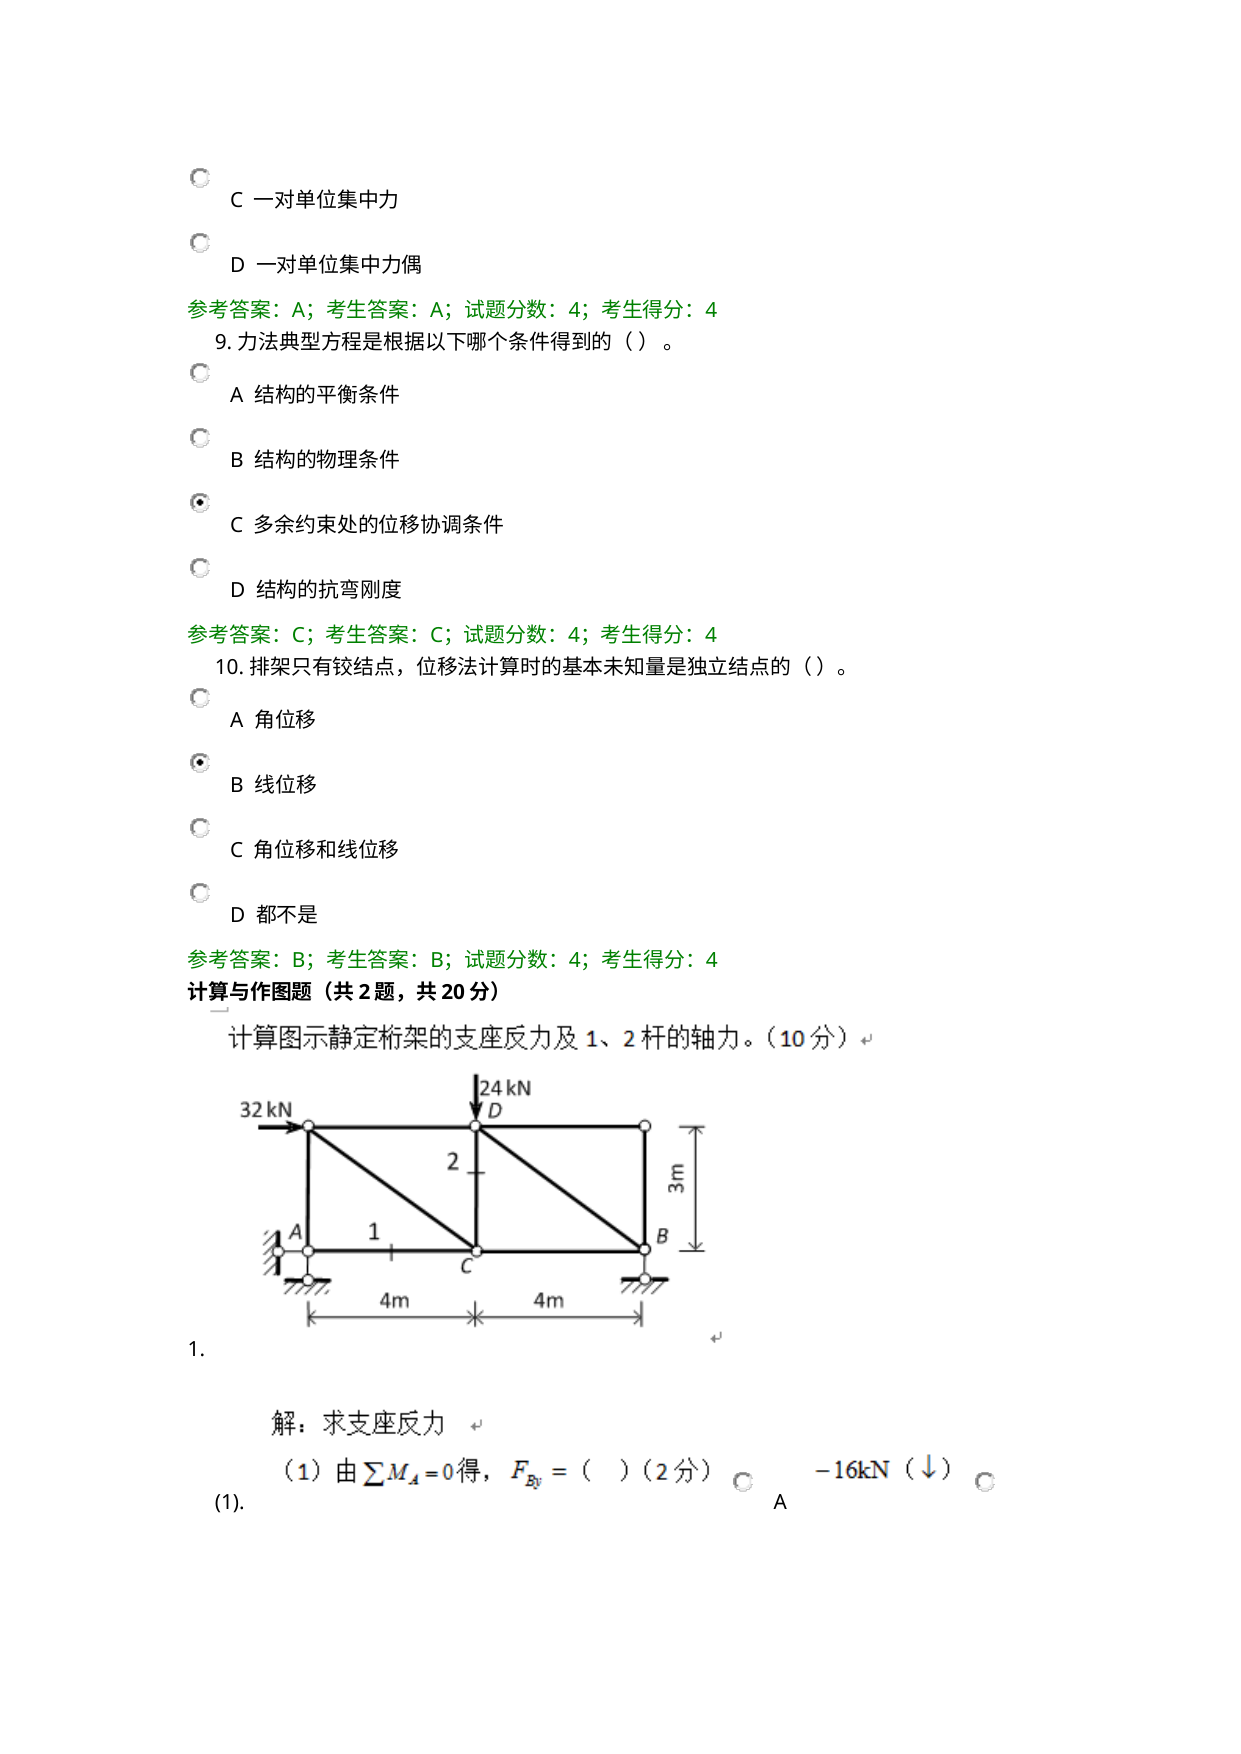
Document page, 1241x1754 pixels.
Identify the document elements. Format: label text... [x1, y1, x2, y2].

picture [255, 1397, 731, 1499]
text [187, 1007, 1053, 1527]
picture [797, 1439, 973, 1499]
text 9. 力法典型方程是根据以下哪个条件得到的（ ） 。 A 结构的平衡条件 B 结构的物理条件 C 多余约束处的位移协调条件 D 结构的抗弯刚度 参考答案：C；考生答案：C；试题分数：4；考生得分：4 [187, 324, 1053, 649]
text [187, 162, 1053, 324]
picture [210, 1007, 883, 1354]
text 10. 排架只有铰结点，位移法计算时的基本未知量是独立结点的（ ）。 A 角位移 B 线位移 C 角位移和线位移 D 都不是 参考答案：B；考生答案：B；试题分数：4；考生得分：4 [187, 649, 1053, 974]
text 计算与作图题（共2题，共20分） [187, 974, 1053, 1007]
